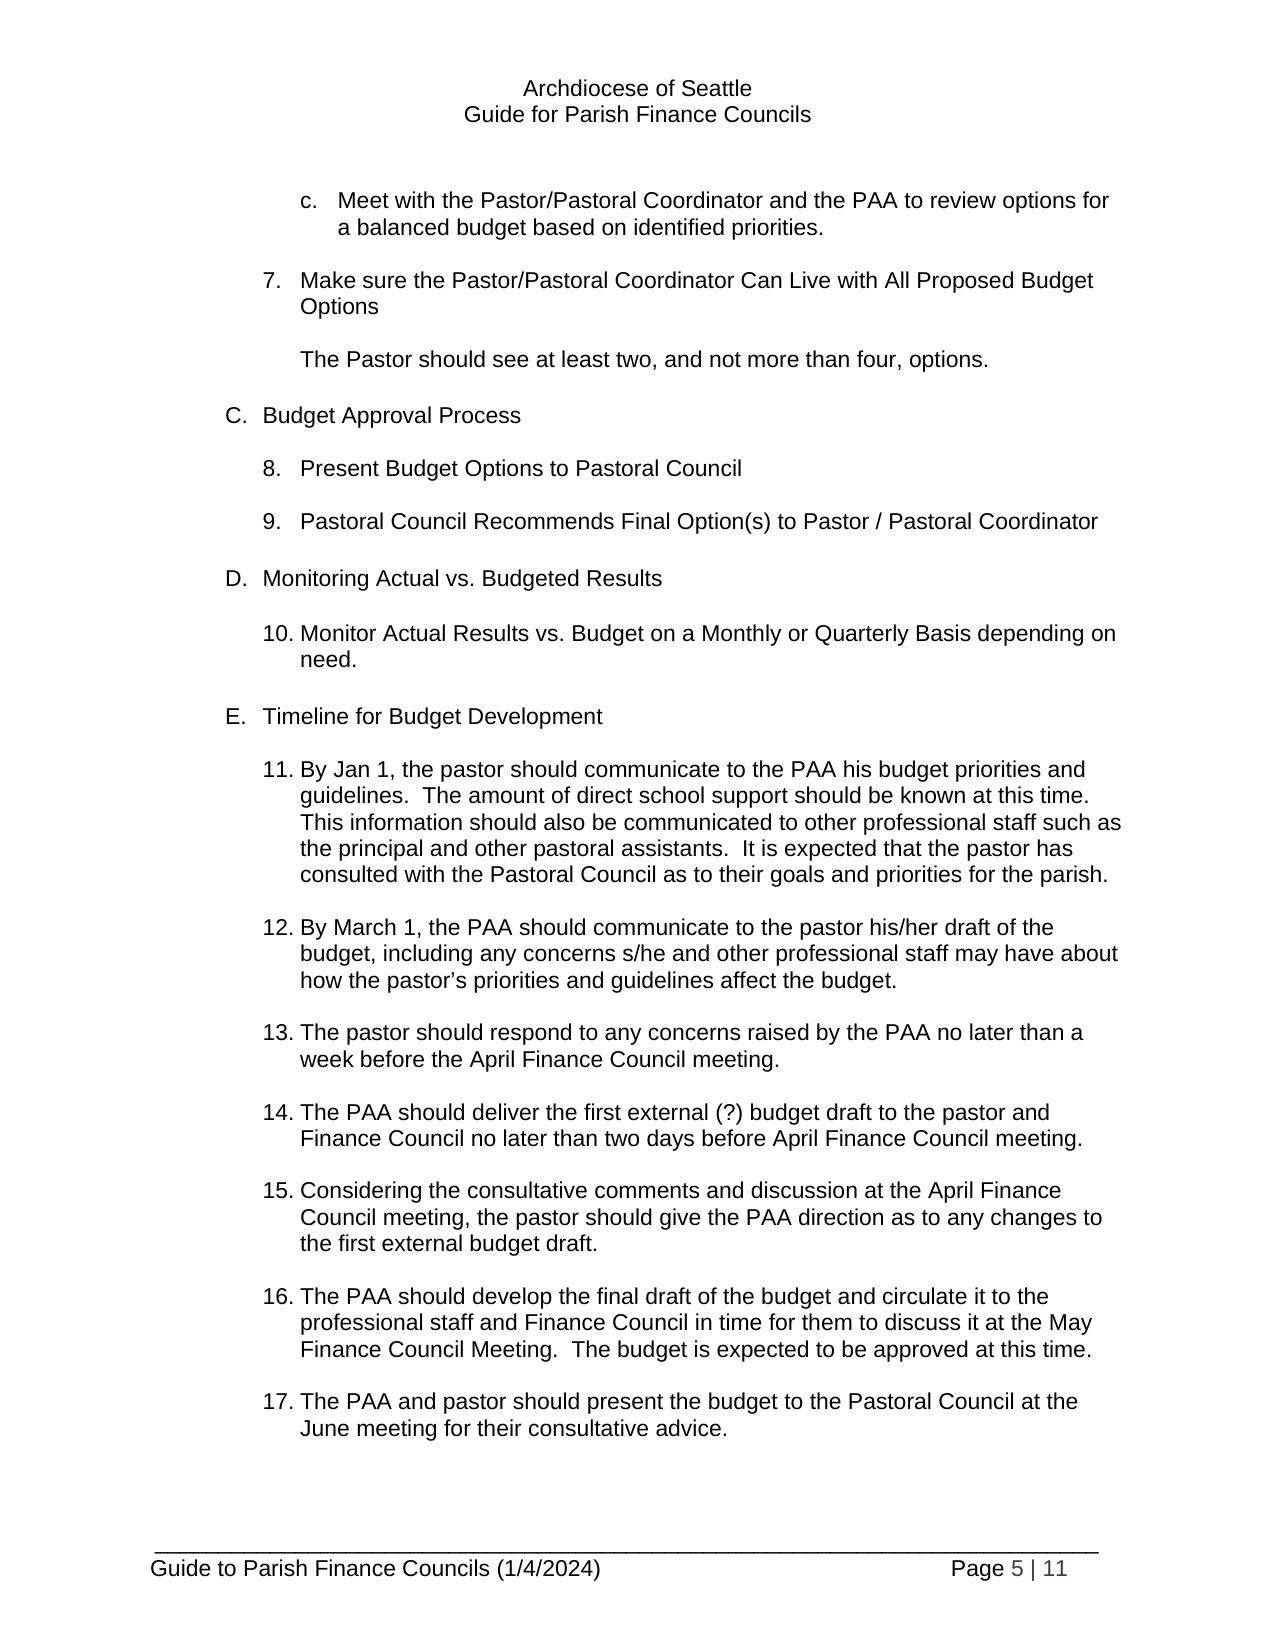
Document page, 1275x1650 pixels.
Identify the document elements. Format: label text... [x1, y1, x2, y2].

list Considering the consultative comments and discussion at the April Finance Council meeting, the pastor should give the PAA direction as to any changes to the first external budget draft. [262, 1177, 1125, 1257]
list Pastoral Council Recommends Final Option(s) to Pastor / Pastoral Coordinator [262, 508, 1125, 534]
list The PAA should develop the final draft of the budget and circulate it to the professional staff and Finance Council in time for them to discuss it at the May Finance Council Meeting. The budget is expected to be approved at this time. [262, 1283, 1125, 1362]
list The pastor should respond to any concerns raised by the PAA no later than a week before the April Finance Council meeting. [262, 1019, 1125, 1072]
list By March 1, the PAA should communicate to the pastor his/her draft of the budget, including any concerns s/he and other professional staff may have about how the pastor’s priorities and guidelines affect the budget. [262, 914, 1125, 993]
list The PAA and pastor should present the budget to the Pastoral Council at the June meeting for their consultative advice. [262, 1388, 1125, 1441]
list The PAA should deliver the first external (?) budget draft to the pastor and Finance Council no later than two days before April Finance Council meeting. [262, 1098, 1125, 1151]
subtitle Timeline for Budget Development [225, 703, 1125, 729]
subtitle Monitoring Actual vs. Budgeted Results [225, 565, 1125, 591]
list Meet with the Pastor/Pastoral Coordinator and the PAA to review options for a balanced budget based on identified priorities. [300, 187, 1125, 240]
list Make sure the Pastor/Pastoral Coordinator Can Live with All Proposed Budget Options [262, 267, 1125, 319]
subtitle Budget Approval Process [225, 402, 1125, 429]
list By Jan 1, the pastor should communicate to the PAA his budget priorities and guidelines. The amount of direct school support should be known at this time. This information should also be communicated to other professional staff such as the principal and other pastoral assistants. It is expected that the pastor has consulted with the Pastoral Council as to their goals and priorities for the parish. [262, 756, 1125, 888]
text The Pastor should see at least two, and not more than four, options. [225, 346, 1125, 372]
list Present Budget Options to Pastoral Council [262, 455, 1125, 482]
list Monitor Actual Results vs. Budget on a Monthly or Quarterly Basis depending on need. [262, 620, 1125, 673]
